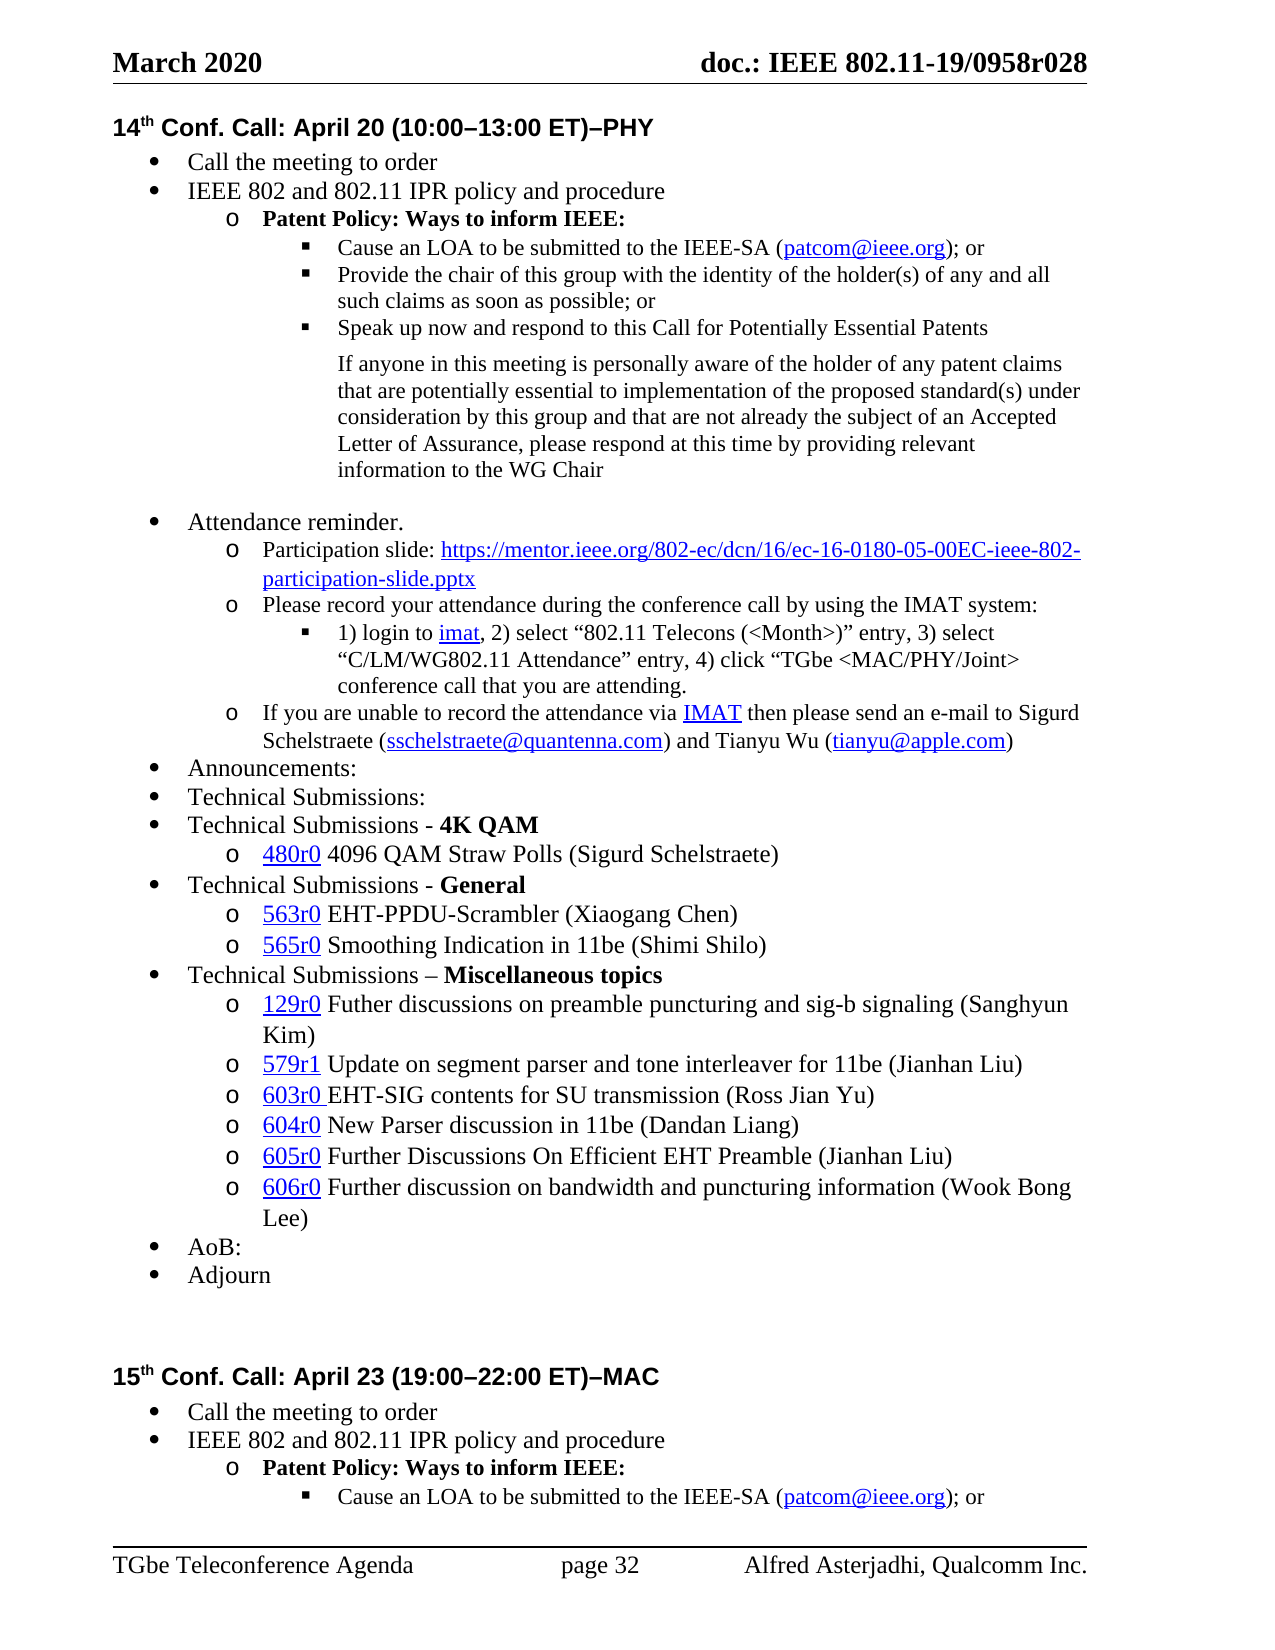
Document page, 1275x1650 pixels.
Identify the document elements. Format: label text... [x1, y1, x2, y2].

list Cause an LOA to be submitted to the IEEE-SA (patcom@ieee.org); or [300, 1483, 1087, 1510]
list Patent Policy: Ways to inform IEEE: [225, 205, 1087, 234]
list Provide the chair of this group with the identity of the holder(s) of any and all such claims as soon as possible; or [300, 261, 1087, 314]
list If you are unable to record the attendance via IMAT then please send an e-mail to Sigurd Schelstraete (sschelstraete@quantenna.com) and Tianyu Wu (tianyu@apple.com) [225, 698, 1087, 753]
list Announcements: [150, 753, 1087, 782]
list Cause an LOA to be submitted to the IEEE-SA (patcom@ieee.org); or [300, 234, 1087, 261]
list 579r1 Update on segment parser and tone interleaver for 11be (Jianhan Liu) [225, 1049, 1087, 1080]
list 1) login to imat, 2) select “802.11 Telecons (<Month>)” entry, 3) select “C/LM/WG802.11 Attendance” entry, 4) click “TGbe <MAC/PHY/Joint> conference call that you are attending. [300, 619, 1087, 698]
list 605r0 Further Discussions On Efficient EHT Preamble (Jianhan Liu) [225, 1141, 1087, 1172]
list IEEE 802 and 802.11 IPR policy and procedure [150, 176, 1087, 205]
list Please record your attendance during the conference call by using the IMAT system: [225, 591, 1087, 619]
list Technical Submissions – Miscellaneous topics [150, 961, 1087, 989]
list Call the meeting to order [150, 147, 1087, 176]
subtitle 14th Conf. Call: April 20 (10:00–13:00 ET)–PHY [112, 112, 1087, 141]
list 606r0 Further discussion on bandwidth and puncturing information (Wook Bong Lee) [225, 1172, 1087, 1232]
list Technical Submissions - 4K QAM [150, 811, 1087, 839]
list Participation slide: https://mentor.ieee.org/802-ec/dcn/16/ec-16-0180-05-00EC-ieee-802-participation-slide.pptx [225, 536, 1087, 591]
list Patent Policy: Ways to inform IEEE: [225, 1454, 1087, 1483]
list 565r0 Smoothing Indication in 11be (Shimi Shilo) [225, 930, 1087, 961]
list 129r0 Futher discussions on preamble puncturing and sig-b signaling (Sanghyun Kim) [225, 989, 1087, 1049]
list Call the meeting to order [150, 1397, 1087, 1425]
list 604r0 New Parser discussion in 11be (Dandan Liang) [225, 1111, 1087, 1141]
list 480r0 4096 QAM Straw Polls (Sigurd Schelstraete) [225, 839, 1087, 870]
list 603r0 EHT-SIG contents for SU transmission (Ross Jian Yu) [225, 1080, 1087, 1111]
list Technical Submissions - General [150, 870, 1087, 899]
list IEEE 802 and 802.11 IPR policy and procedure [150, 1425, 1087, 1454]
list 563r0 EHT-PPDU-Scrambler (Xiaogang Chen) [225, 899, 1087, 930]
list If anyone in this meeting is personally aware of the holder of any patent claims that are potentially essential to implementation of the proposed standard(s) under consideration by this group and that are not already the subject of an Accepted Letter of Assurance, please respond at this time by providing relevant information to the WG Chair [337, 351, 1087, 482]
list Speak up now and respond to this Call for Potentially Essential Patents [300, 314, 1087, 340]
list Attendance reminder. [150, 507, 1087, 536]
list Adjourn [150, 1261, 1087, 1289]
list Technical Submissions: [150, 782, 1087, 811]
subtitle 15th Conf. Call: April 23 (19:00–22:00 ET)–MAC [112, 1362, 1087, 1390]
list AoB: [150, 1232, 1087, 1261]
